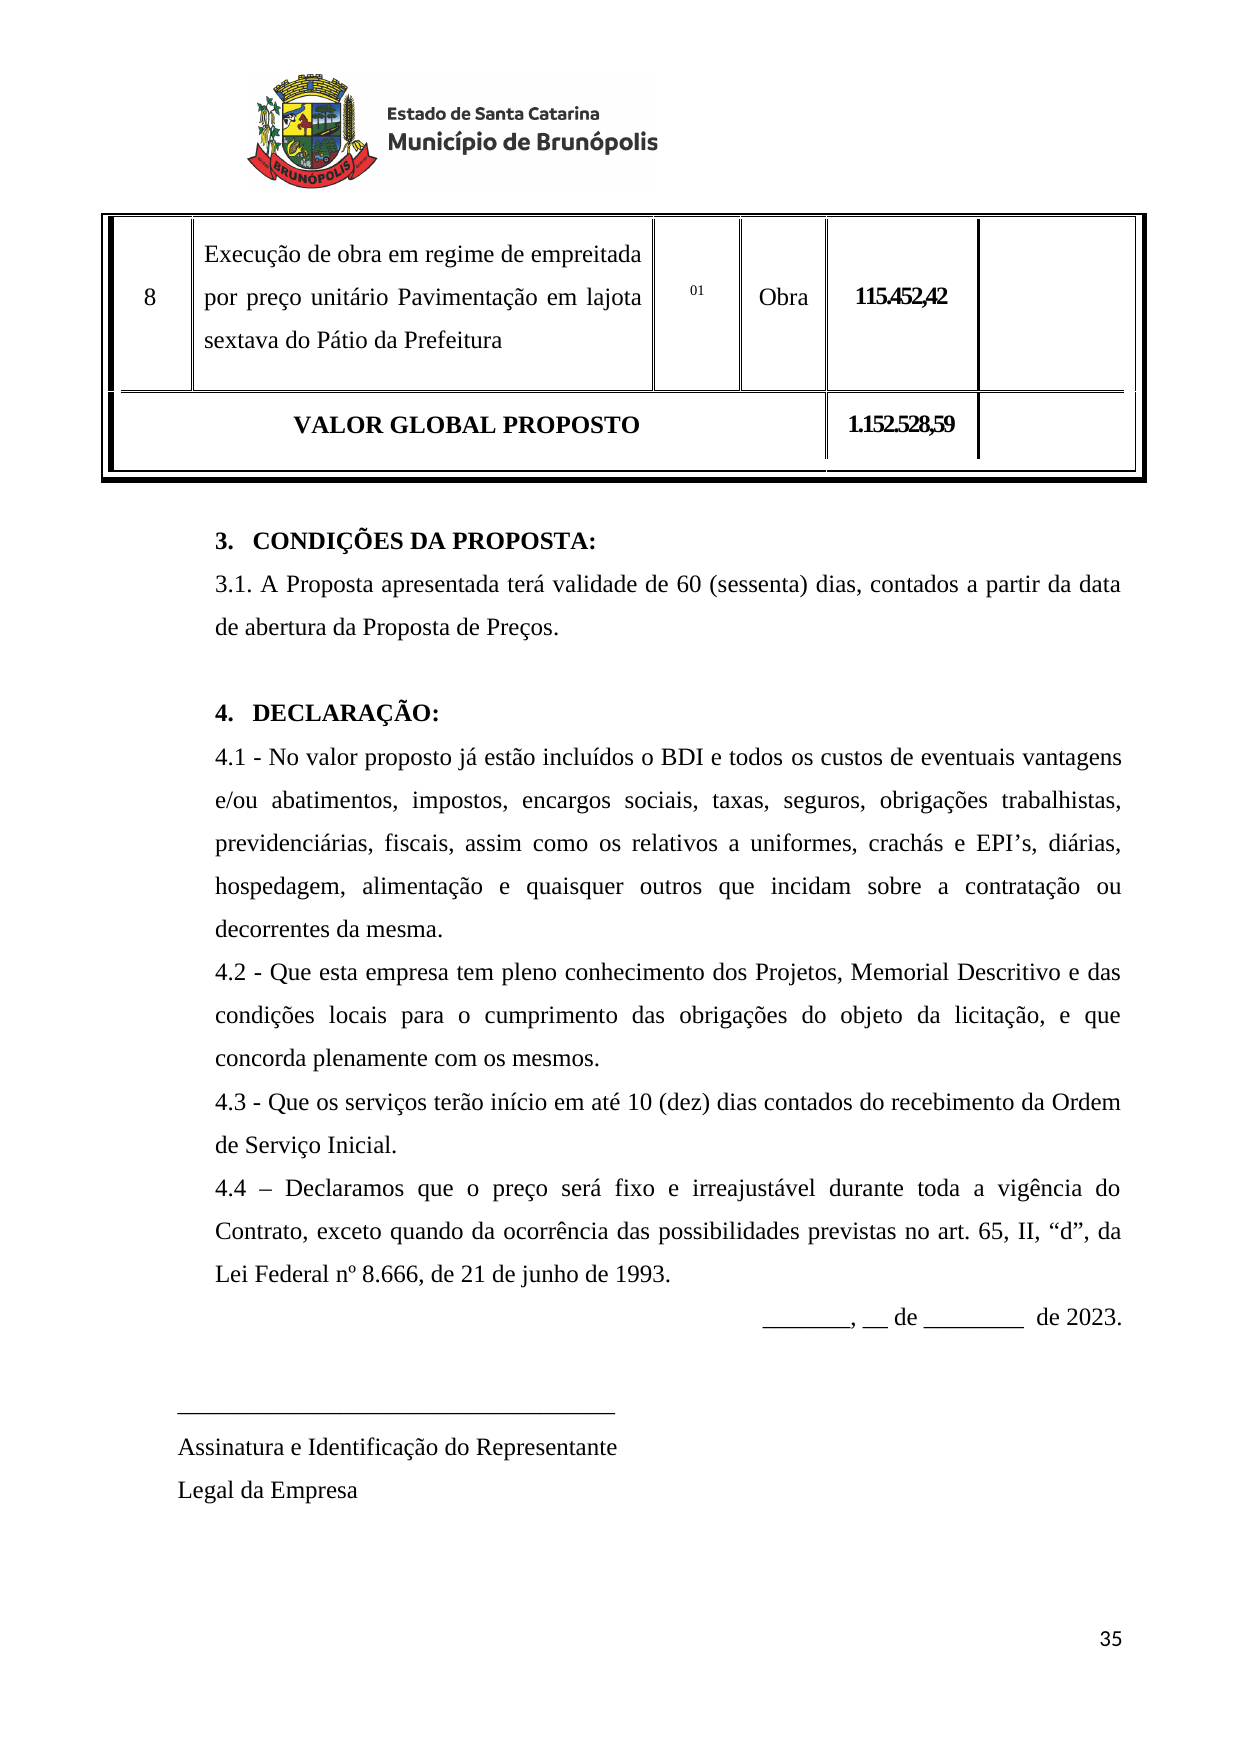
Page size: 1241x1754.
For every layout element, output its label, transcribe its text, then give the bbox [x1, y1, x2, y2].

text _______, __ de ________ de 2023. [693, 1302, 1122, 1331]
picture [246, 73, 658, 189]
table_cell [978, 217, 1135, 389]
text Assinatura e Identificação do Representante [177, 1432, 1122, 1460]
list DECLARAÇÃO: [215, 698, 1122, 727]
text 4.4 – Declaramos que o preço será fixo e irreajustável durante toda a vigência do Contrato, exceto quando da ocorrência das possibilidades previstas no art. 65, II, “d”, da Lei Federal nº 8.666, de 21 de junho de 1993. [215, 1173, 1122, 1288]
text ___________________________________ [177, 1388, 1122, 1417]
table_cell Execução de obra em regime de empreitada por preço unitário Pavimentação em lajota sextava do Pátio da Prefeitura [193, 217, 653, 389]
text Legal da Empresa [177, 1475, 1122, 1503]
text 4.3 - Que os serviços terão início em até 10 (dez) dias contados do recebimento da Ordem de Serviço Inicial. [215, 1087, 1122, 1158]
table_cell 115.452,42 [826, 217, 978, 389]
table_cell 01 [654, 217, 741, 389]
text 4.2 - Que esta empresa tem pleno conhecimento dos Projetos, Memorial Descritivo e das condições locais para o cumprimento das obrigações do objeto da licitação, e que concorda plenamente com os mesmos. [215, 957, 1122, 1072]
table_cell Obra [741, 217, 826, 389]
table_cell 8 [114, 217, 193, 389]
table_cell [978, 390, 1135, 470]
table_cell 1.152.528,59 [826, 393, 978, 470]
table_cell [1136, 215, 1141, 389]
list CONDIÇÕES DA PROPOSTA: [215, 526, 1122, 555]
table_cell VALOR GLOBAL PROPOSTO [114, 390, 826, 470]
text 4.1 - No valor proposto já estão incluídos o BDI e todos os custos de eventuais vantagens e/ou abatimentos, impostos, encargos sociais, taxas, seguros, obrigações trabalhistas, previdenciárias, fiscais, assim como os relativos a uniformes, crachás e EPI’s, diárias, hospedagem, alimentação e quaisquer outros que incidam sobre a contratação ou decorrentes da mesma. [215, 742, 1122, 943]
table_cell [1136, 390, 1141, 470]
text 3.1. A Proposta apresentada terá validade de 60 (sessenta) dias, contados a partir da data de abertura da Proposta de Preços. [215, 569, 1122, 641]
